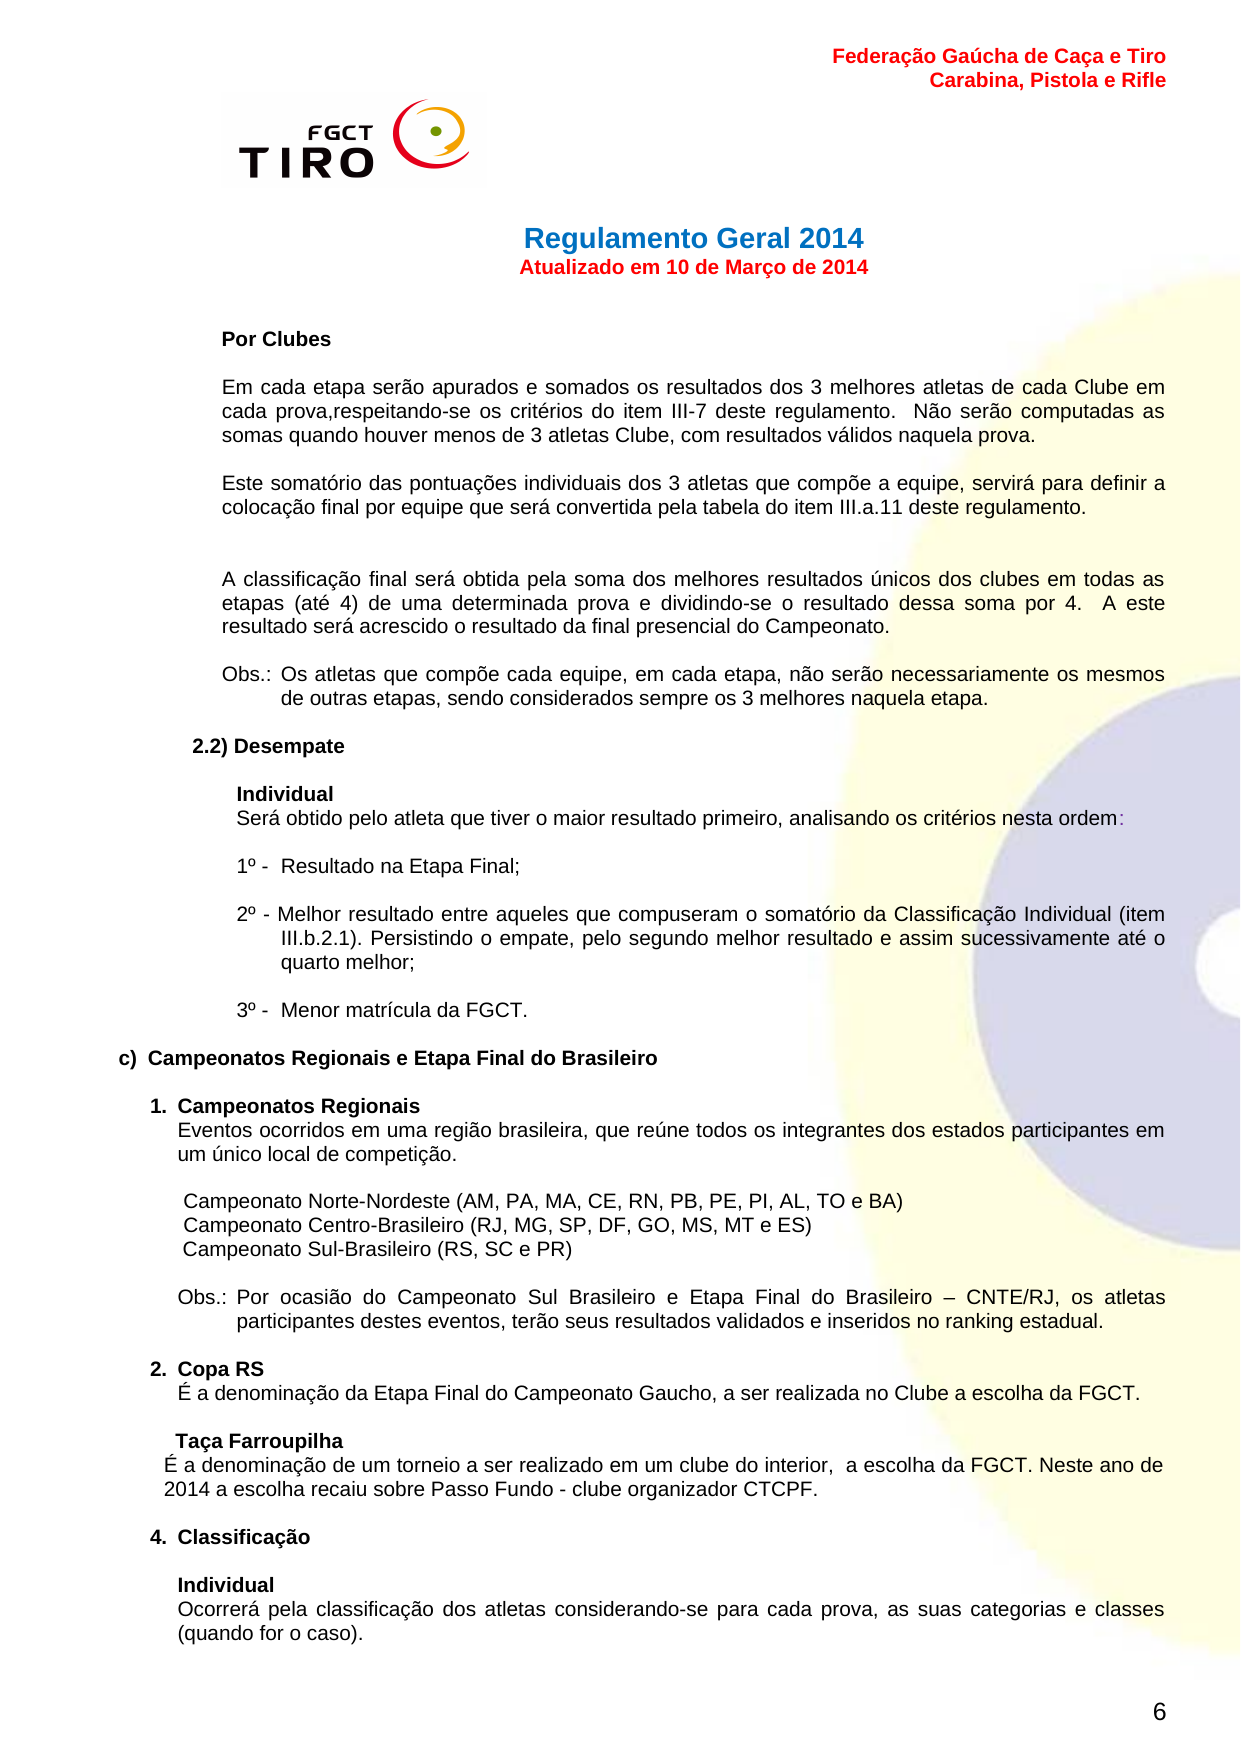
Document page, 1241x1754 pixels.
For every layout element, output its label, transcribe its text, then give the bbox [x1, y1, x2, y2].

text Este somatório das pontuações individuais dos 3 atletas que compõe a equipe, servirá para definir a colocação final por equipe que será convertida pela tabela do item III.a.11 deste regulamento. [222, 471, 1166, 518]
text Campeonato Centro-Brasileiro (RJ, MG, SP, DF, GO, MS, MT e ES) [177, 1213, 1166, 1237]
text 4. Classificação [150, 1525, 1166, 1549]
text 2. Copa RS [150, 1357, 1166, 1381]
text 2º - Melhor resultado entre aqueles que compuseram o somatório da Classificação Individual (item III.b.2.1). Persistindo o empate, pelo segundo melhor resultado e assim sucessivamente até o quarto melhor; [236, 902, 1166, 974]
text A classificação final será obtida pela soma dos melhores resultados únicos dos clubes em todas as etapas (até 4) de uma determinada prova e dividindo-se o resultado dessa soma por 4. A este resultado será acrescido o resultado da final presencial do Campeonato. [222, 566, 1166, 638]
list É a denominação de um torneio a ser realizado em um clube do interior, a escolha da FGCT. Neste ano de 2014 a escolha recaiu sobre Passo Fundo - clube organizador CTCPF. [164, 1453, 1166, 1501]
text Campeonato Norte-Nordeste (AM, PA, MA, CE, RN, PB, PE, PI, AL, TO e BA) [177, 1189, 1166, 1213]
picture [221, 92, 488, 188]
text Por Clubes [221, 327, 1166, 351]
text É a denominação da Etapa Final do Campeonato Gaucho, a ser realizada no Clube a escolha da FGCT. [177, 1381, 1166, 1405]
picture [851, 232, 857, 241]
text Individual [177, 1573, 1166, 1597]
text Ocorrerá pela classificação dos atletas considerando-se para cada prova, as suas categorias e classes (quando for o caso). [177, 1597, 1166, 1644]
text Individual [236, 782, 1166, 806]
text Obs.: Os atletas que compõe cada equipe, em cada etapa, não serão necessariamente os mesmos de outras etapas, sendo considerados sempre os 3 melhores naquela etapa. [222, 662, 1166, 710]
text 2.2) Desempate [192, 734, 1166, 758]
text Campeonato Sul-Brasileiro (RS, SC e PR) [148, 1237, 1166, 1261]
picture [820, 231, 826, 245]
text Será obtido pelo atleta que tiver o maior resultado primeiro, analisando os critérios nesta ordem: [236, 806, 1166, 830]
text 3º - Menor matrícula da FGCT. [236, 998, 1166, 1022]
text Obs.: Por ocasião do Campeonato Sul Brasileiro e Etapa Final do Brasileiro – CNTE/RJ, os atletas participantes destes eventos, terão seus resultados validados e inseridos no ranking estadual. [177, 1285, 1166, 1333]
text Eventos ocorridos em uma região brasileira, que reúne todos os integrantes dos estados participantes em um único local de competição. [177, 1117, 1166, 1165]
text 1. Campeonatos Regionais [150, 1093, 1166, 1117]
list Taça Farroupilha [164, 1429, 1166, 1453]
picture [807, 228, 1241, 1703]
text c) Campeonatos Regionais e Etapa Final do Brasileiro [118, 1046, 1166, 1069]
text Em cada etapa serão apurados e somados os resultados dos 3 melhores atletas de cada Clube em cada prova,respeitando-se os critérios do item III-7 deste regulamento. Não serão computadas as somas quando houver menos de 3 atletas Clube, com resultados válidos naquela prova. [222, 375, 1166, 447]
text 1º - Resultado na Etapa Final; [236, 854, 1166, 878]
